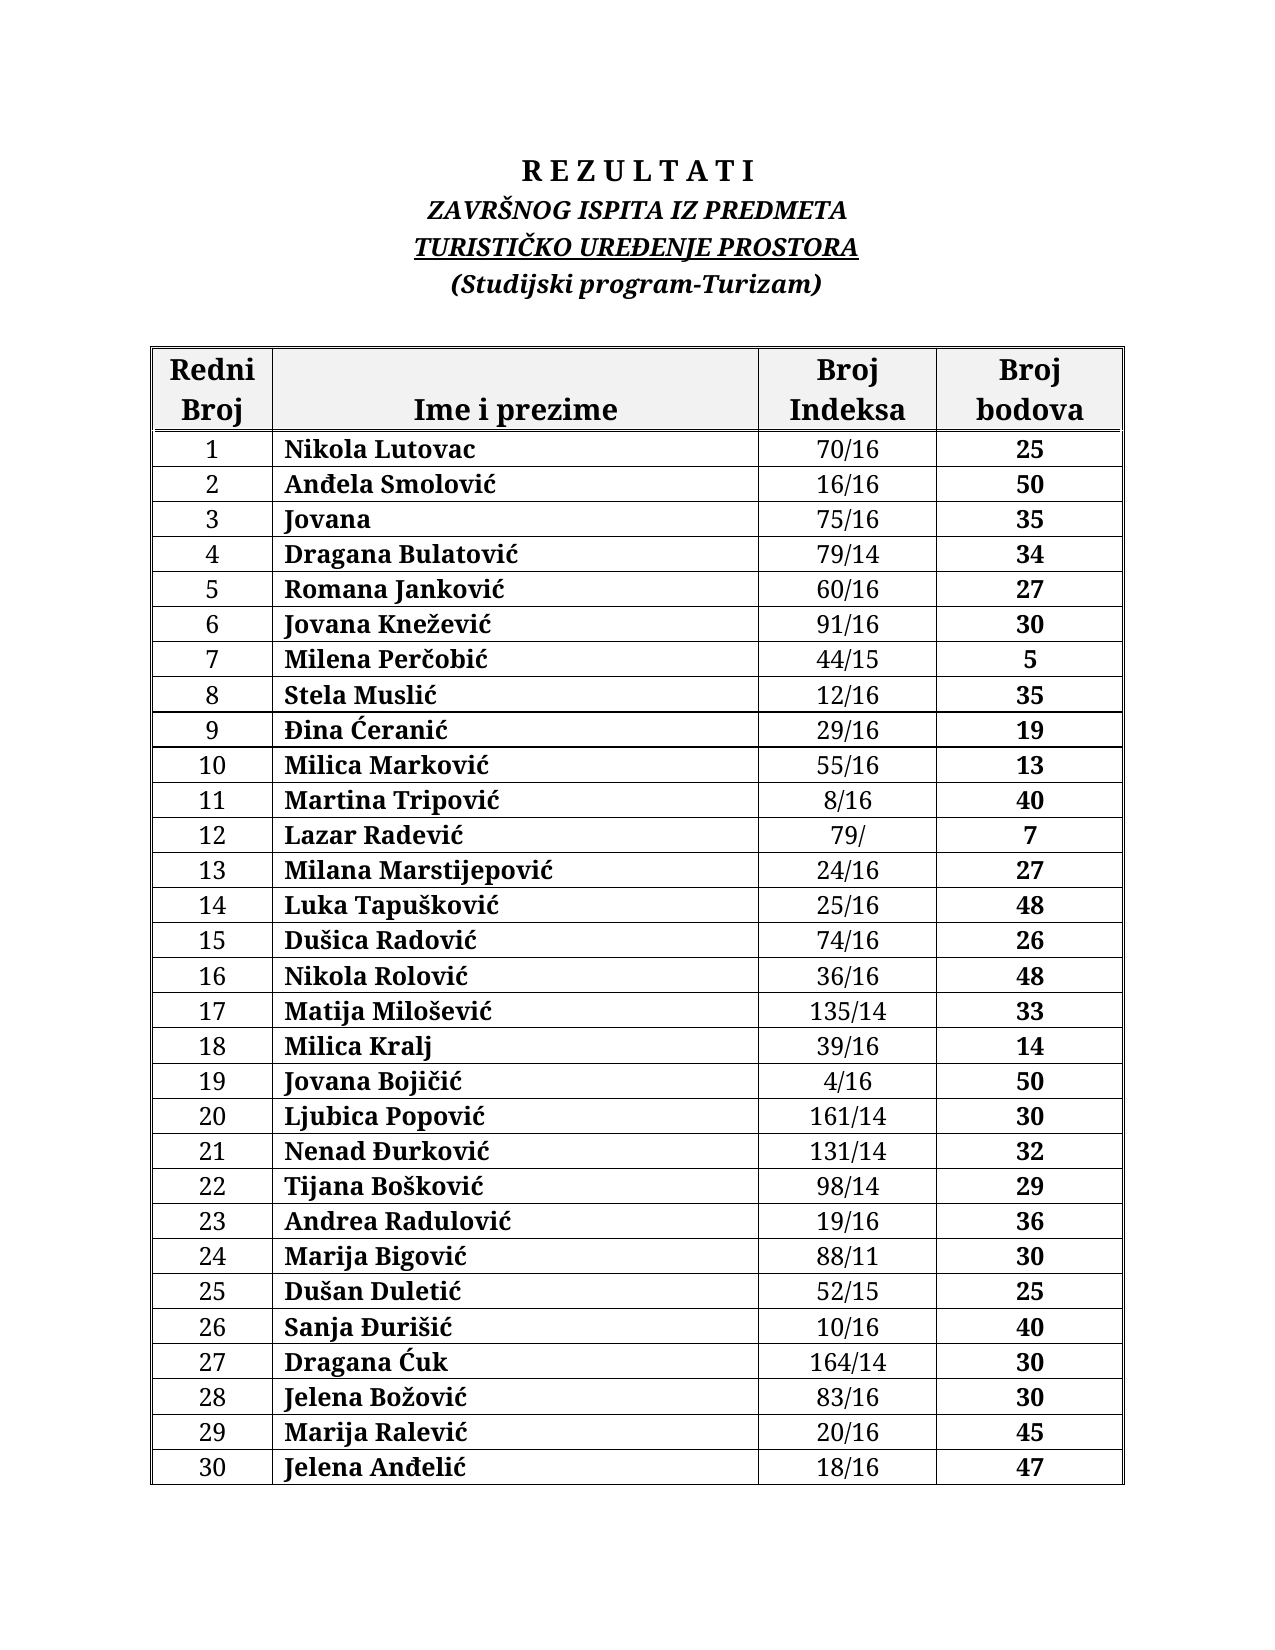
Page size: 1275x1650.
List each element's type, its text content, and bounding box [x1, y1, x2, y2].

table_cell 24/16 [759, 853, 936, 887]
table_cell 25 [937, 1274, 1122, 1308]
table_cell Dušica Radović [273, 923, 758, 957]
table_cell 45 [937, 1415, 1122, 1448]
table_cell 30 [937, 1239, 1122, 1273]
table_cell Tijana Bošković [273, 1169, 758, 1203]
table_cell 19 [153, 1064, 272, 1097]
table_cell 36/16 [759, 958, 936, 992]
table_cell Đina Ćeranić [273, 713, 758, 746]
table_cell Milena Perčobić [273, 642, 758, 676]
table_cell 27 [937, 572, 1122, 606]
table_cell 27 [937, 853, 1122, 887]
table_cell Jelena Anđelić [273, 1450, 758, 1484]
table_cell 91/16 [759, 607, 936, 641]
table_cell 44/15 [759, 642, 936, 676]
table_cell Sanja Đurišić [273, 1309, 758, 1343]
table_cell 36 [937, 1204, 1122, 1238]
table_cell 25 [937, 429, 1122, 466]
table_cell 32 [937, 1134, 1122, 1168]
table_cell 4 [153, 537, 272, 571]
table_cell 48 [937, 888, 1122, 922]
text (Studijski program-Turizam) [150, 266, 1125, 300]
table_cell Dragana Ćuk [273, 1344, 758, 1378]
table_cell 35 [937, 502, 1122, 536]
table_cell 98/14 [759, 1169, 936, 1203]
table_cell 29 [937, 1169, 1122, 1203]
table_cell Dušan Duletić [273, 1274, 758, 1308]
table_cell 30 [937, 607, 1122, 641]
table_cell 40 [937, 1309, 1122, 1343]
table_cell 29 [153, 1415, 272, 1448]
table_cell 52/15 [759, 1274, 936, 1308]
table_cell 28 [153, 1379, 272, 1413]
table_cell 19 [937, 713, 1122, 746]
table_cell 16/16 [759, 467, 936, 501]
table_cell Jovana Bojičić [273, 1064, 758, 1097]
table_header Ime i prezime [273, 349, 758, 428]
table_cell 48 [937, 958, 1122, 992]
table_cell Lazar Radević [273, 818, 758, 852]
table_cell 11 [153, 783, 272, 817]
text R E Z U L T A T I [150, 150, 1125, 190]
table_cell Ljubica Popović [273, 1099, 758, 1133]
table_cell 5 [937, 642, 1122, 676]
table_cell 13 [937, 748, 1122, 782]
table_cell 12/16 [759, 677, 936, 711]
table_cell Martina Tripović [273, 783, 758, 817]
table_header Redni Broj [153, 349, 272, 428]
table_cell 13 [153, 853, 272, 887]
table_cell 164/14 [759, 1344, 936, 1378]
table_cell 40 [937, 783, 1122, 817]
table_cell Jovana [273, 502, 758, 536]
table_cell 14 [937, 1028, 1122, 1062]
table_cell 8 [153, 677, 272, 711]
table_cell 21 [153, 1134, 272, 1168]
table_cell Milica Kralj [273, 1028, 758, 1062]
table_cell 39/16 [759, 1028, 936, 1062]
table_cell 47 [937, 1450, 1122, 1484]
table_cell 30 [937, 1344, 1122, 1378]
table_cell 60/16 [759, 572, 936, 606]
table_cell 34 [937, 537, 1122, 571]
table_cell 1 [153, 429, 272, 466]
table_cell 30 [937, 1379, 1122, 1413]
table_cell 2 [153, 467, 272, 501]
table_cell 16 [153, 958, 272, 992]
table_cell 55/16 [759, 748, 936, 782]
table_cell 23 [153, 1204, 272, 1238]
table_cell 29/16 [759, 713, 936, 746]
table_cell 15 [153, 923, 272, 957]
table_cell 22 [153, 1169, 272, 1203]
table_cell 14 [153, 888, 272, 922]
table_cell Jovana Knežević [273, 607, 758, 641]
table_cell 88/11 [759, 1239, 936, 1273]
table_cell Anđela Smolović [273, 467, 758, 501]
table_cell 20/16 [759, 1415, 936, 1448]
table_cell 75/16 [759, 502, 936, 536]
table_cell Marija Bigović [273, 1239, 758, 1273]
table_cell 83/16 [759, 1379, 936, 1413]
table_cell 79/14 [759, 537, 936, 571]
table_cell 18/16 [759, 1450, 936, 1484]
table_cell Luka Tapušković [273, 888, 758, 922]
table_cell 6 [153, 607, 272, 641]
table_cell 10 [153, 748, 272, 782]
table_cell 20 [153, 1099, 272, 1133]
table_cell Dragana Bulatović [273, 537, 758, 571]
table_cell 26 [153, 1309, 272, 1343]
table_cell 10/16 [759, 1309, 936, 1343]
table_cell 25 [153, 1274, 272, 1308]
text ZAVRŠNOG ISPITA IZ PREDMETA [150, 193, 1125, 227]
table_cell 79/ [759, 818, 936, 852]
table_cell Marija Ralević [273, 1415, 758, 1448]
table_cell 25/16 [759, 888, 936, 922]
table_cell 135/14 [759, 993, 936, 1027]
table_cell 17 [153, 993, 272, 1027]
table_cell 50 [937, 467, 1122, 501]
table_cell Jelena Božović [273, 1379, 758, 1413]
table_cell 161/14 [759, 1099, 936, 1133]
table_cell 30 [937, 1099, 1122, 1133]
table_cell 8/16 [759, 783, 936, 817]
table_cell 19/16 [759, 1204, 936, 1238]
table_cell Andrea Radulović [273, 1204, 758, 1238]
table_cell Milana Marstijepović [273, 853, 758, 887]
table_cell 12 [153, 818, 272, 852]
table_cell Stela Muslić [273, 677, 758, 711]
table_cell Nikola Lutovac [273, 432, 758, 466]
table_cell 30 [153, 1450, 272, 1484]
table_cell 131/14 [759, 1134, 936, 1168]
table_cell Matija Milošević [273, 993, 758, 1027]
table_cell 33 [937, 993, 1122, 1027]
table_cell 50 [937, 1064, 1122, 1097]
table_cell 4/16 [759, 1064, 936, 1097]
table_cell 70/16 [759, 432, 936, 466]
table_header Broj Indeksa [759, 349, 936, 428]
table_cell Romana Janković [273, 572, 758, 606]
table_cell 5 [153, 572, 272, 606]
table_cell 35 [937, 677, 1122, 711]
table_header Broj bodova [937, 349, 1122, 428]
table_cell 3 [153, 502, 272, 536]
table_cell 26 [937, 923, 1122, 957]
table_cell 7 [937, 818, 1122, 852]
table_cell Milica Marković [273, 748, 758, 782]
table_cell 27 [153, 1344, 272, 1378]
table_cell 18 [153, 1028, 272, 1062]
table_cell Nikola Rolović [273, 958, 758, 992]
table_cell 74/16 [759, 923, 936, 957]
text TURISTIČKO UREĐENJE PROSTORA [150, 229, 1125, 264]
table_cell 9 [153, 713, 272, 746]
table_cell 24 [153, 1239, 272, 1273]
table_cell Nenad Đurković [273, 1134, 758, 1168]
table_cell 7 [153, 642, 272, 676]
